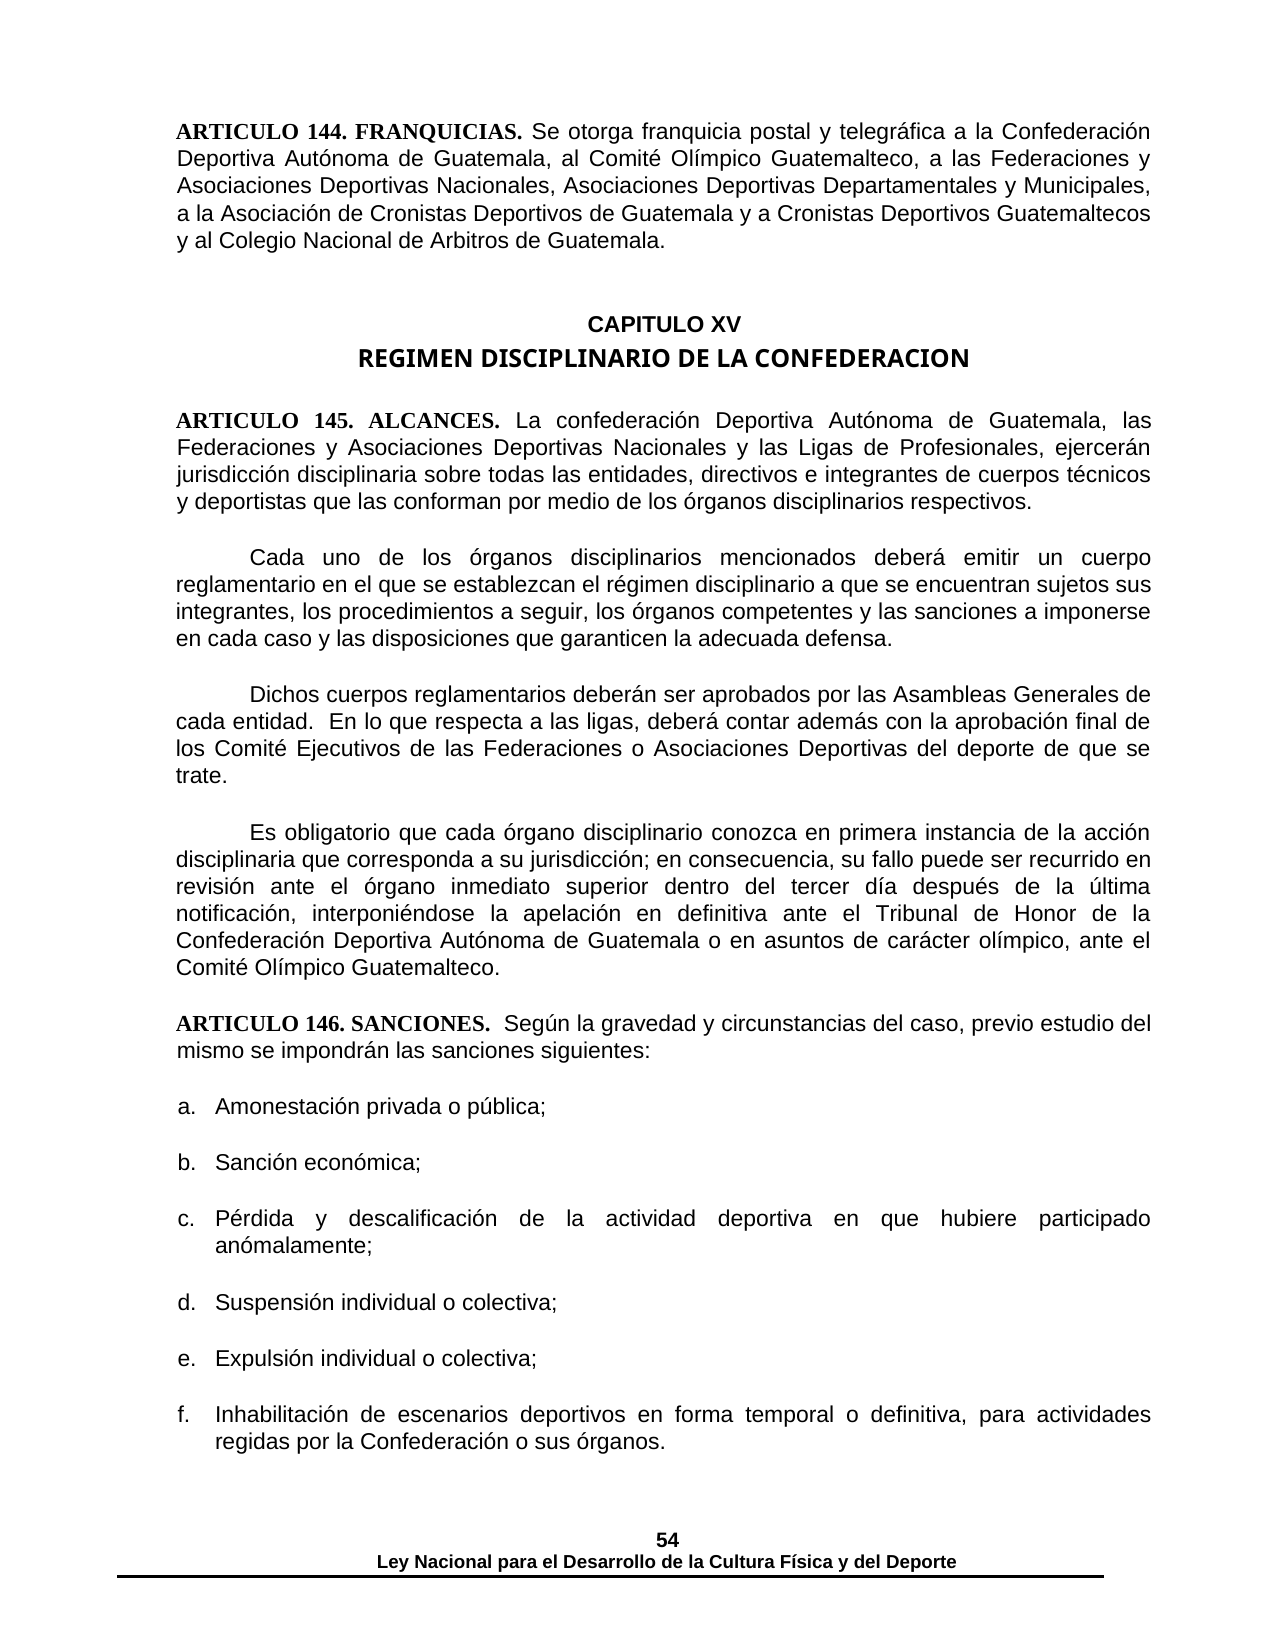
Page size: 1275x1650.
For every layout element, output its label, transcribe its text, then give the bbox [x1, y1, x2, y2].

list Sanción económica; [177, 1149, 1152, 1176]
list Suspensión individual o colectiva; [177, 1288, 1152, 1315]
list Inhabilitación de escenarios deportivos en forma temporal o definitiva, para actividades regidas por la Confederación o sus órganos. [177, 1401, 1152, 1454]
text Es obligatorio que cada órgano disciplinario conozca en primera instancia de la acción disciplinaria que corresponda a su jurisdicción; en consecuencia, su fallo puede ser recurrido en revisión ante el órgano inmediato superior dentro del tercer día después de la última notificación, interponiéndose la apelación en definitiva ante el Tribunal de Honor de la Confederación Deportiva Autónoma de Guatemala o en asuntos de carácter olímpico, ante el Comité Olímpico Guatemalteco. [176, 818, 1152, 980]
list Expulsión individual o colectiva; [177, 1344, 1152, 1371]
text ARTICULO 145. ALCANCES. La confederación Deportiva Autónoma de Guatemala, las Federaciones y Asociaciones Deportivas Nacionales y las Ligas de Profesionales, ejercerán jurisdicción disciplinaria sobre todas las entidades, directivos e integrantes de cuerpos técnicos y deportistas que las conforman por medio de los órganos disciplinarios respectivos. [176, 407, 1152, 514]
list Amonestación privada o pública; [177, 1093, 1152, 1119]
text ARTICULO 144. FRANQUICIAS. Se otorga franquicia postal y telegráfica a la Confederación Deportiva Autónoma de Guatemala, al Comité Olímpico Guatemalteco, a las Federaciones y Asociaciones Deportivas Nacionales, Asociaciones Deportivas Departamentales y Municipales, a la Asociación de Cronistas Deportivos de Guatemala y a Cronistas Deportivos Guatemaltecos y al Colegio Nacional de Arbitros de Guatemala. [176, 118, 1152, 253]
list Pérdida y descalificación de la actividad deportiva en que hubiere participado anómalamente; [177, 1205, 1152, 1259]
subtitle REGIMEN DISCIPLINARIO DE LA CONFEDERACION [177, 341, 1151, 375]
text ARTICULO 146. SANCIONES. Según la gravedad y circunstancias del caso, previo estudio del mismo se impondrán las sanciones siguientes: [176, 1010, 1152, 1063]
text CAPITULO XV [177, 311, 1151, 337]
text Cada uno de los órganos disciplinarios mencionados deberá emitir un cuerpo reglamentario en el que se establezcan el régimen disciplinario a que se encuentran sujetos sus integrantes, los procedimientos a seguir, los órganos competentes y las sanciones a imponerse en cada caso y las disposiciones que garanticen la adecuada defensa. [176, 544, 1152, 652]
text Dichos cuerpos reglamentarios deberán ser aprobados por las Asambleas Generales de cada entidad. En lo que respecta a las ligas, deberá contar además con la aprobación final de los Comité Ejecutivos de las Federaciones o Asociaciones Deportivas del deporte de que se trate. [176, 681, 1152, 789]
